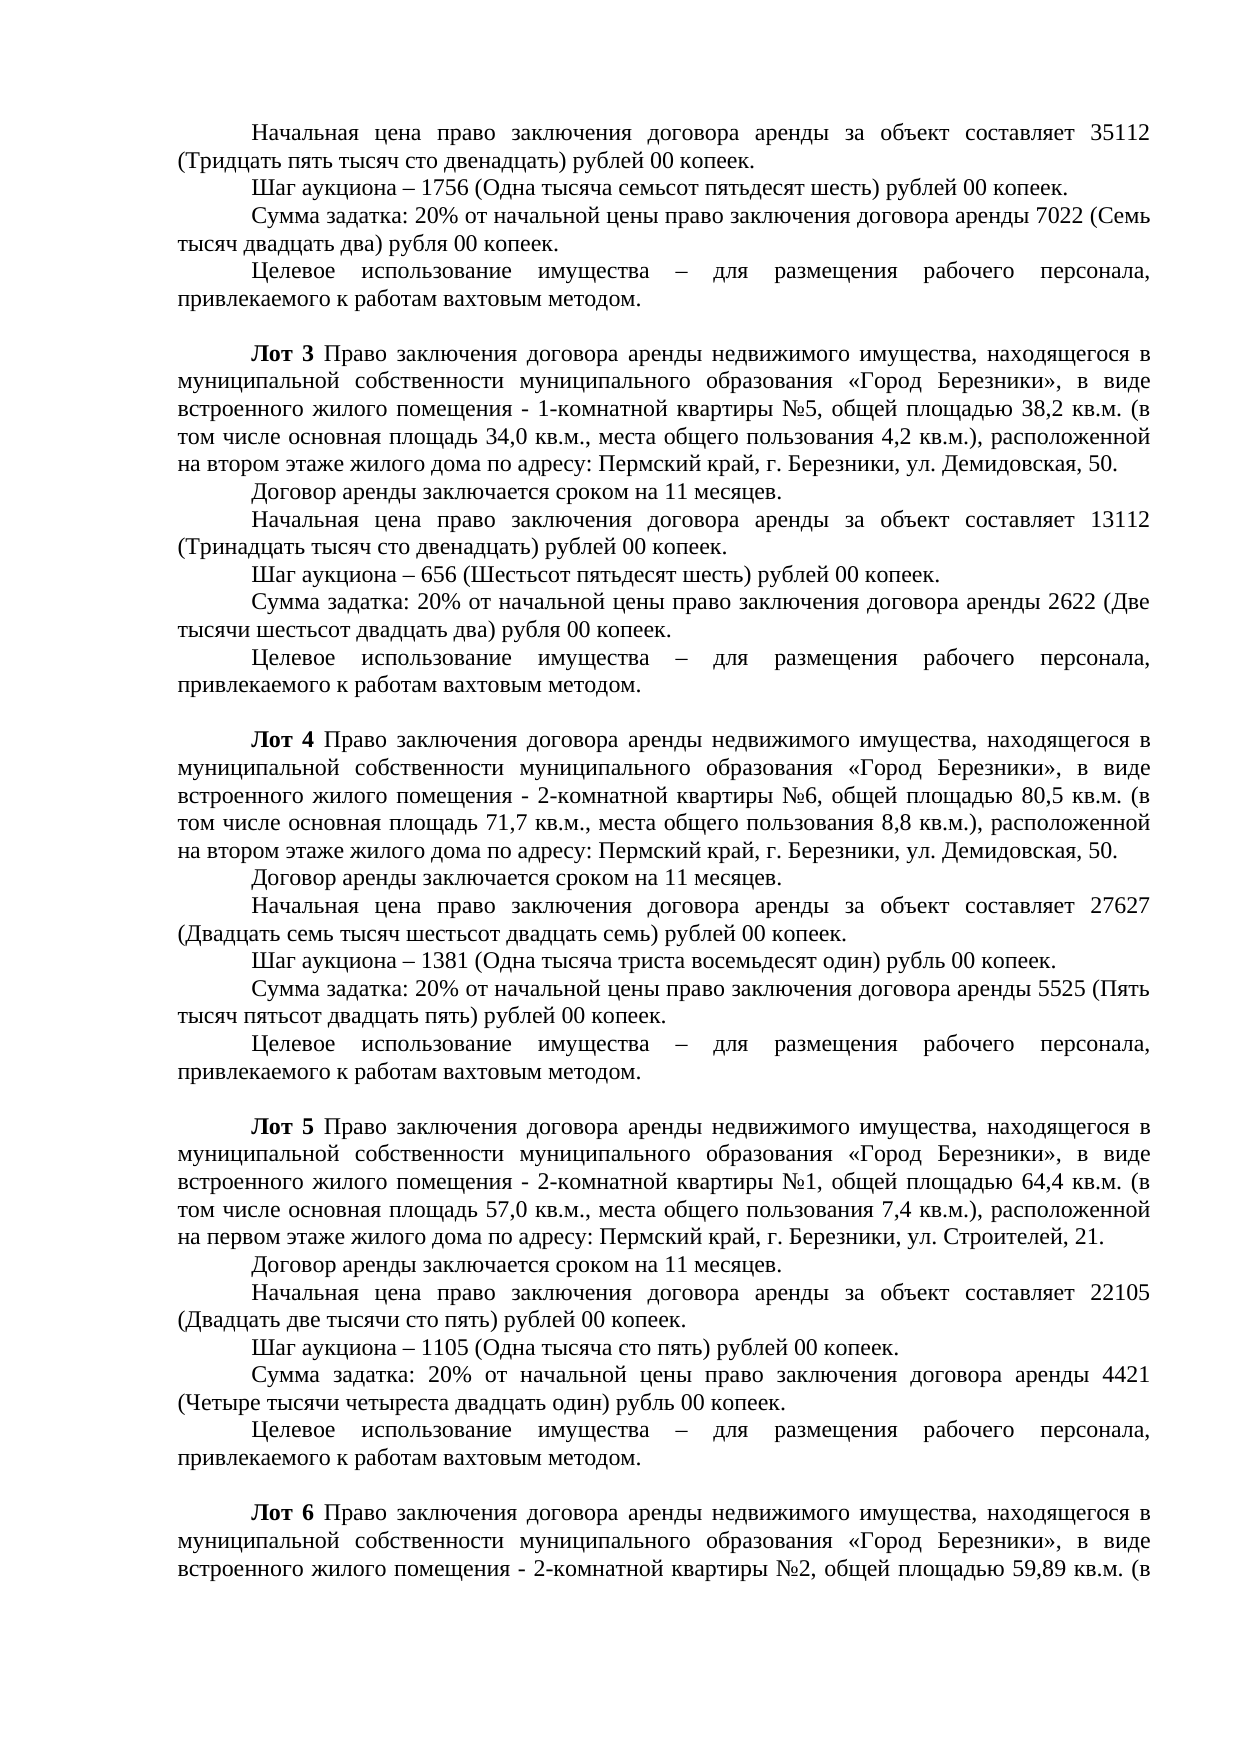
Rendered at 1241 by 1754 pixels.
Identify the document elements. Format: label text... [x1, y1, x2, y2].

text Лот 5 Право заключения договора аренды недвижимого имущества, находящегося в муниципальной собственности муниципального образования «Город Березники», в виде встроенного жилого помещения - 2-комнатной квартиры №1, общей площадью 64,4 кв.м. (в том числе основная площадь 57,0 кв.м., места общего пользования 7,4 кв.м.), расположенной на первом этаже жилого дома по адресу: Пермский край, г. Березники, ул. Строителей, 21. [177, 1112, 1152, 1250]
text Договор аренды заключается сроком на 11 месяцев. [177, 477, 1152, 504]
text Целевое использование имущества – для размещения рабочего персонала, привлекаемого к работам вахтовым методом. [177, 643, 1152, 698]
text Шаг аукциона – 1381 (Одна тысяча триста восемьдесят один) рубль 00 копеек. [177, 946, 1152, 974]
text Шаг аукциона – 1756 (Одна тысяча семьсот пятьдесят шесть) рублей 00 копеек. [177, 173, 1152, 201]
text Целевое использование имущества – для размещения рабочего персонала, привлекаемого к работам вахтовым методом. [177, 1416, 1152, 1471]
text Целевое использование имущества – для размещения рабочего персонала, привлекаемого к работам вахтовым методом. [177, 1029, 1152, 1084]
text Сумма задатка: 20% от начальной цены право заключения договора аренды 5525 (Пять тысяч пятьсот двадцать пять) рублей 00 копеек. [177, 974, 1152, 1029]
text Шаг аукциона – 1105 (Одна тысяча сто пять) рублей 00 копеек. [177, 1333, 1152, 1360]
text Лот 4 Право заключения договора аренды недвижимого имущества, находящегося в муниципальной собственности муниципального образования «Город Березники», в виде встроенного жилого помещения - 2-комнатной квартиры №6, общей площадью 80,5 кв.м. (в том числе основная площадь 71,7 кв.м., места общего пользования 8,8 кв.м.), расположенной на втором этаже жилого дома по адресу: Пермский край, г. Березники, ул. Демидовская, 50. [177, 725, 1152, 863]
text Сумма задатка: 20% от начальной цены право заключения договора аренды 4421 (Четыре тысячи четыреста двадцать один) рубль 00 копеек. [177, 1360, 1152, 1416]
text Сумма задатка: 20% от начальной цены право заключения договора аренды 7022 (Семь тысяч двадцать два) рубля 00 копеек. [177, 201, 1152, 256]
text Начальная цена право заключения договора аренды за объект составляет 13112 (Тринадцать тысяч сто двенадцать) рублей 00 копеек. [177, 504, 1152, 560]
text Начальная цена право заключения договора аренды за объект составляет 27627 (Двадцать семь тысяч шестьсот двадцать семь) рублей 00 копеек. [177, 891, 1152, 946]
text Целевое использование имущества – для размещения рабочего персонала, привлекаемого к работам вахтовым методом. [177, 256, 1152, 311]
text Договор аренды заключается сроком на 11 месяцев. [177, 863, 1152, 891]
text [177, 1498, 1152, 1581]
text Начальная цена право заключения договора аренды за объект составляет 22105 (Двадцать две тысячи сто пять) рублей 00 копеек. [177, 1277, 1152, 1333]
text Начальная цена право заключения договора аренды за объект составляет 35112 (Тридцать пять тысяч сто двенадцать) рублей 00 копеек. [177, 118, 1152, 173]
text Шаг аукциона – 656 (Шестьсот пятьдесят шесть) рублей 00 копеек. [177, 560, 1152, 587]
text Лот 3 Право заключения договора аренды недвижимого имущества, находящегося в муниципальной собственности муниципального образования «Город Березники», в виде встроенного жилого помещения - 1-комнатной квартиры №5, общей площадью 38,2 кв.м. (в том числе основная площадь 34,0 кв.м., места общего пользования 4,2 кв.м.), расположенной на втором этаже жилого дома по адресу: Пермский край, г. Березники, ул. Демидовская, 50. [177, 339, 1152, 477]
text Договор аренды заключается сроком на 11 месяцев. [177, 1250, 1152, 1277]
text Сумма задатка: 20% от начальной цены право заключения договора аренды 2622 (Две тысячи шестьсот двадцать два) рубля 00 копеек. [177, 587, 1152, 643]
